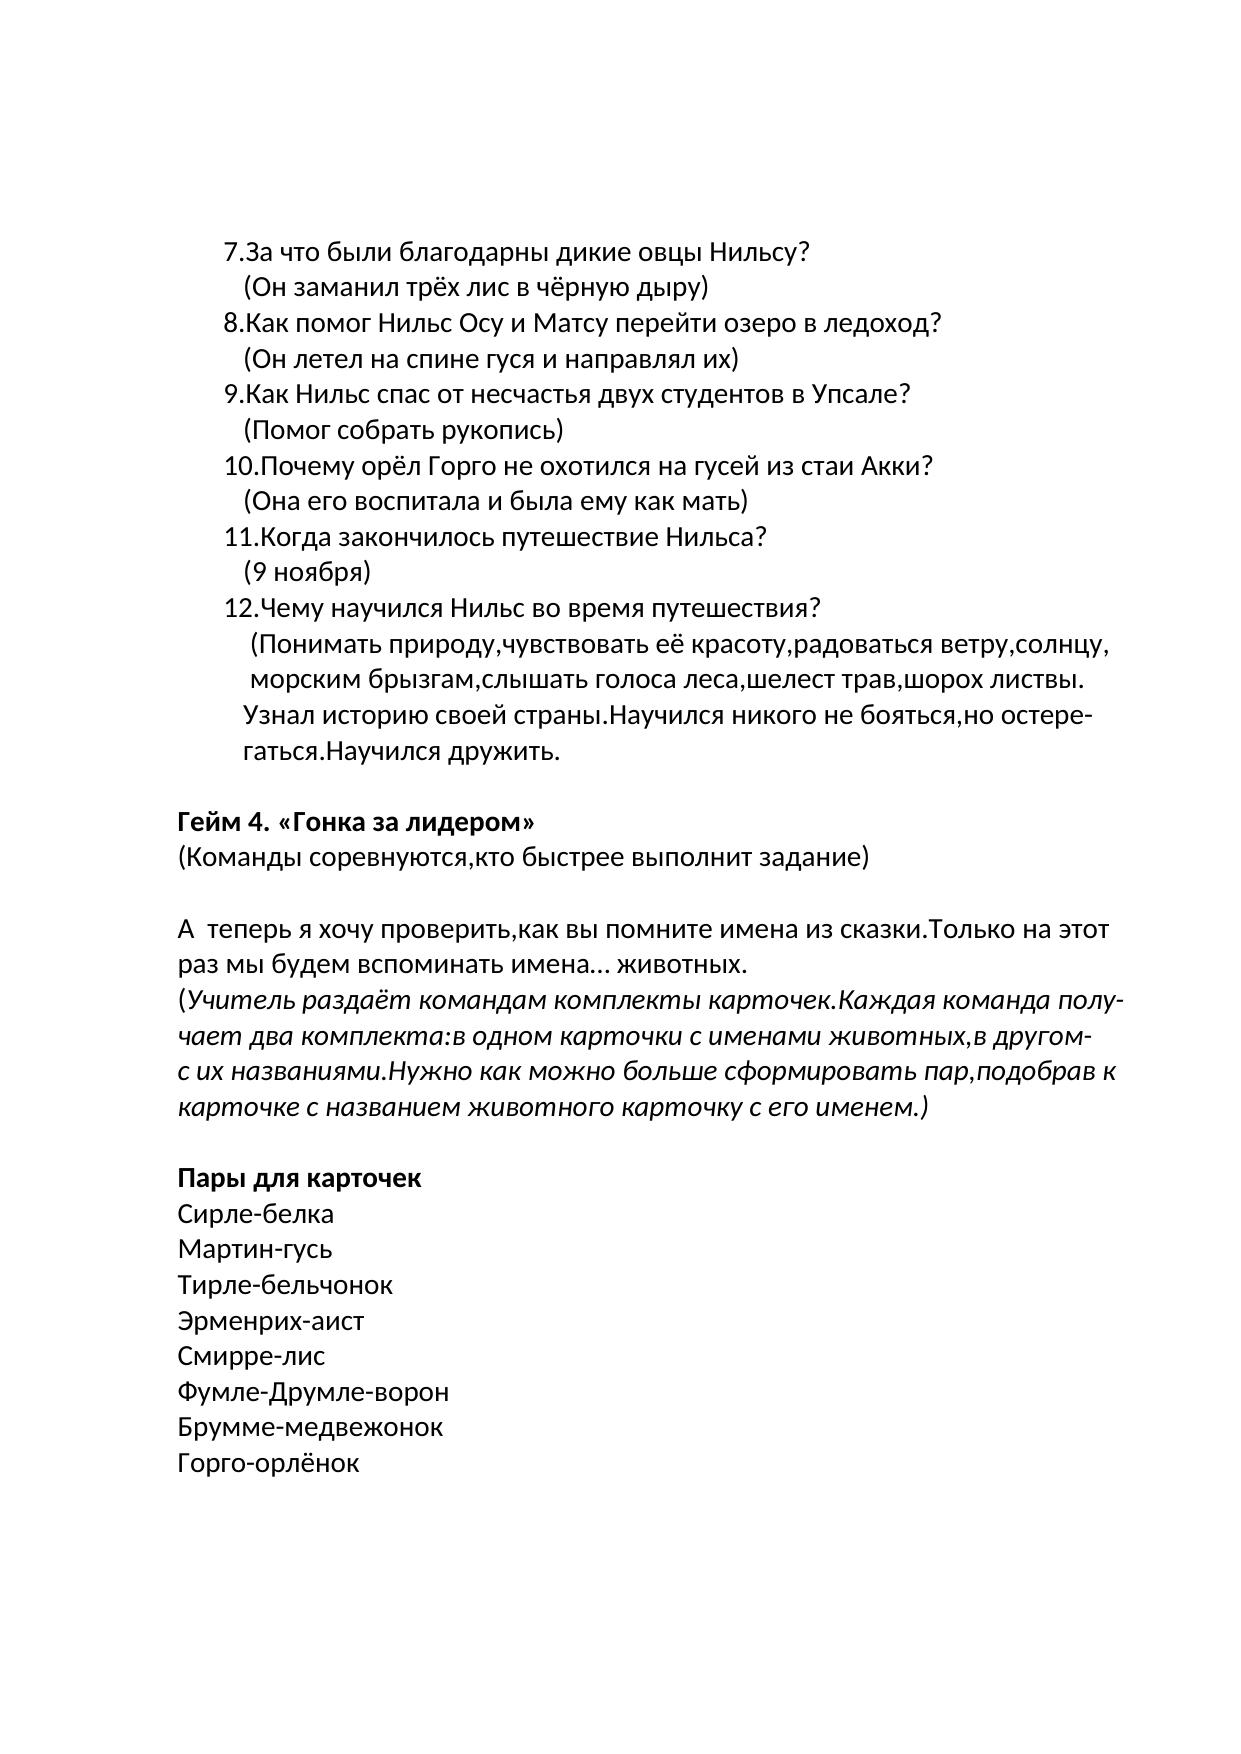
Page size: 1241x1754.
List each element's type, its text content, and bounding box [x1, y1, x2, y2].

text Фумле-Друмле-ворон [177, 1373, 1152, 1408]
text Пары для карточек [177, 1159, 1152, 1195]
text Смирре-лис [177, 1337, 1152, 1373]
text 12.Чему научился Нильс во время путешествия? [177, 589, 1152, 625]
text (Он летел на спине гуся и направлял их) [177, 340, 1152, 375]
text раз мы будем вспоминать имена… животных. [177, 945, 1152, 981]
text Сирле-белка [177, 1195, 1152, 1230]
text Эрменрих-аист [177, 1302, 1152, 1337]
text 10.Почему орёл Горго не охотился на гусей из стаи Акки? [177, 447, 1152, 482]
text Гейм 4. «Гонка за лидером» [177, 803, 1152, 838]
text (Он заманил трёх лис в чёрную дыру) [177, 268, 1152, 304]
text 9.Как Нильс спас от несчастья двух студентов в Упсале? [177, 375, 1152, 411]
text гаться.Научился дружить. [177, 732, 1152, 767]
text 11.Когда закончилось путешествие Нильса? [177, 518, 1152, 553]
text с их названиями.Нужно как можно больше сформировать пар,подобрав к карточке с названием животного карточку с его именем.) [177, 1052, 1152, 1123]
text Брумме-медвежонок [177, 1408, 1152, 1444]
text Мартин-гусь [177, 1230, 1152, 1266]
text (Понимать природу,чувствовать её красоту,радоваться ветру,солнцу, [177, 625, 1152, 660]
text (9 ноября) [177, 553, 1152, 589]
text (Команды соревнуются,кто быстрее выполнит задание) [177, 838, 1152, 874]
text Горго-орлёнок [177, 1444, 1152, 1480]
text А теперь я хочу проверить,как вы помните имена из сказки.Только на этот [177, 910, 1152, 945]
text Узнал историю своей страны.Научился никого не бояться,но остере- [177, 696, 1152, 732]
text морским брызгам,слышать голоса леса,шелест трав,шорох листвы. [177, 660, 1152, 696]
text чает два комплекта:в одном карточки с именами животных,в другом- [177, 1017, 1152, 1052]
text (Она его воспитала и была ему как мать) [177, 482, 1152, 518]
text 8.Как помог Нильс Осу и Матсу перейти озеро в ледоход? [177, 304, 1152, 340]
text (Учитель раздаёт командам комплекты карточек.Каждая команда полу- [177, 981, 1152, 1017]
text Тирле-бельчонок [177, 1266, 1152, 1302]
text 7.За что были благодарны дикие овцы Нильсу? [177, 233, 1152, 268]
text (Помог собрать рукопись) [177, 411, 1152, 447]
